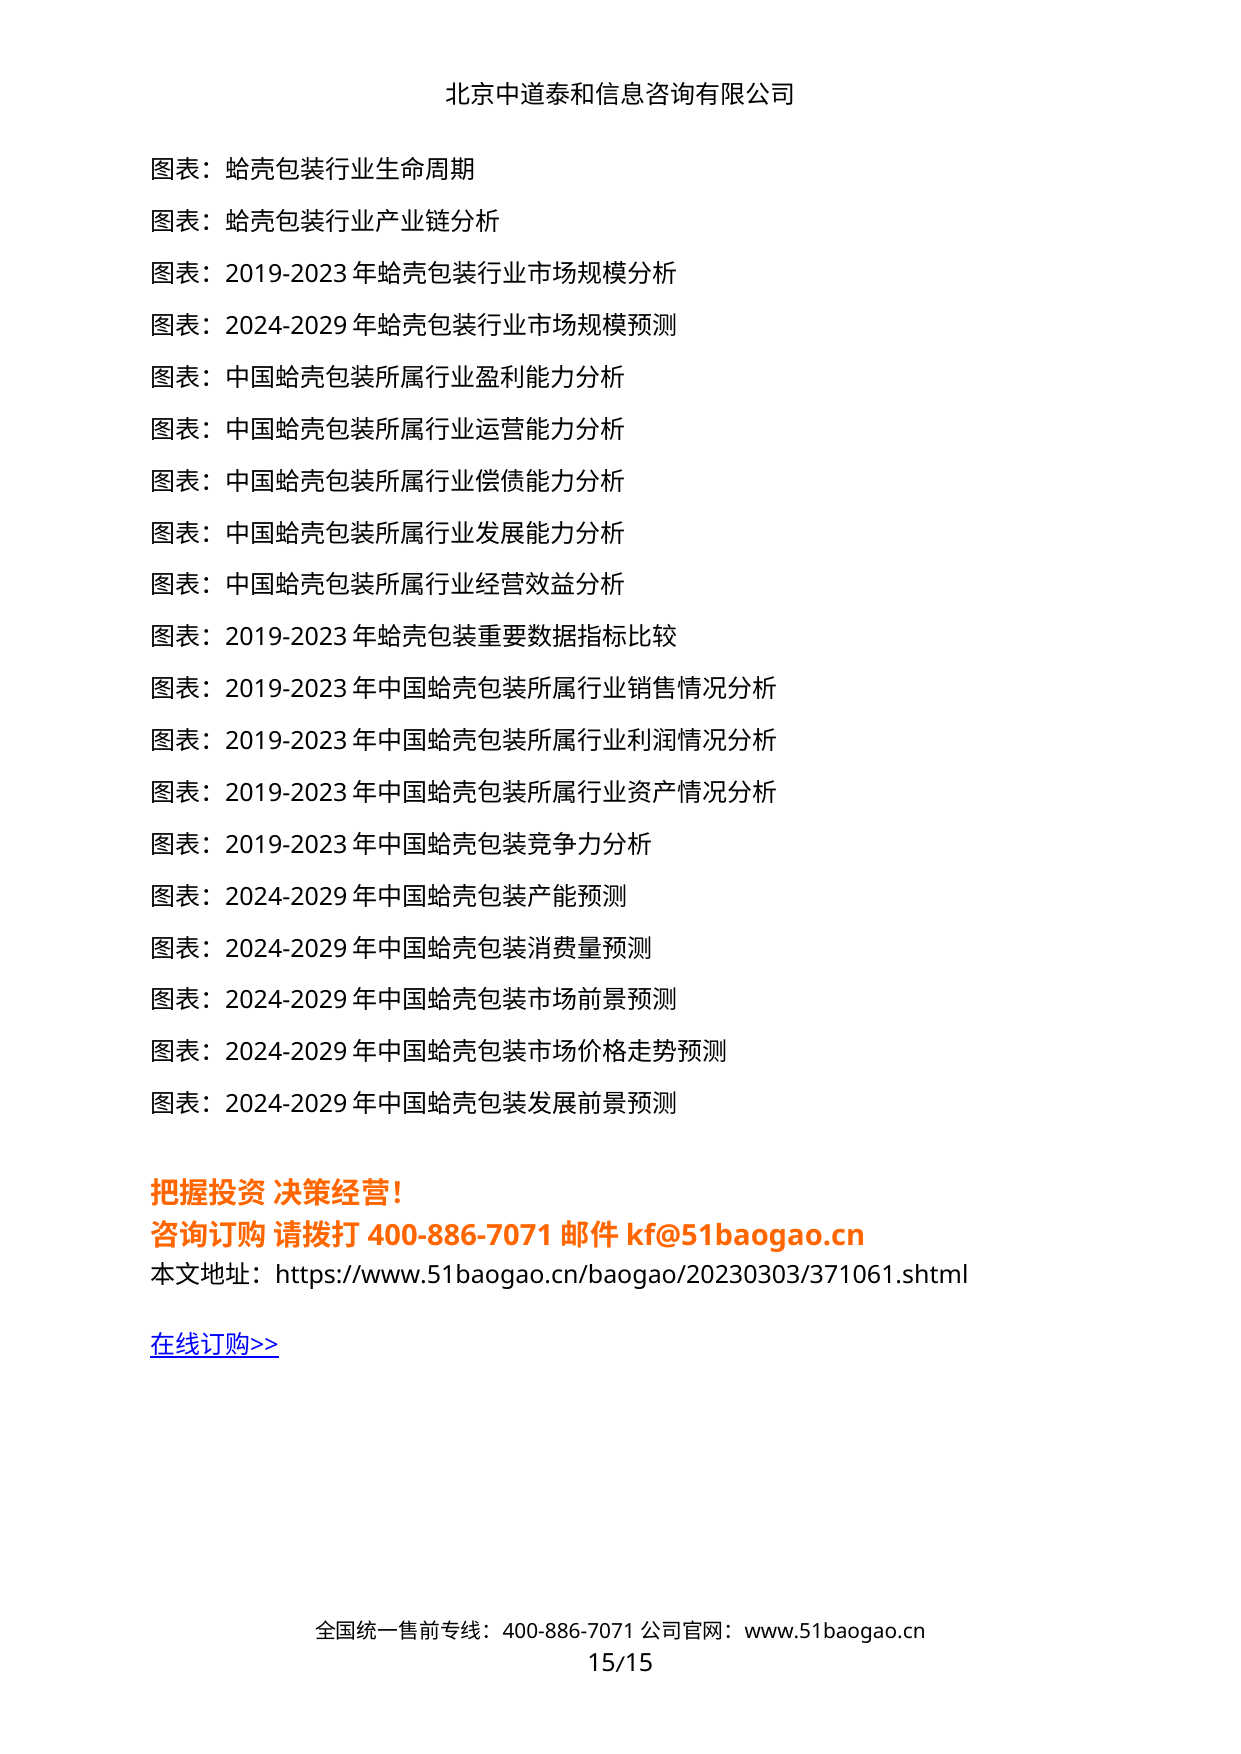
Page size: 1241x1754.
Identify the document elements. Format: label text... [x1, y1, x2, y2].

text 图表：2019-2023年中国蛤壳包装所属行业利润情况分析 [150, 721, 1090, 757]
text 图表：中国蛤壳包装所属行业经营效益分析 [150, 565, 1090, 601]
text 图表：蛤壳包装行业产业链分析 [150, 202, 1090, 238]
text 图表：2024-2029年蛤壳包装行业市场规模预测 [150, 306, 1090, 342]
text 图表：2024-2029年中国蛤壳包装市场价格走势预测 [150, 1032, 1090, 1068]
text 图表：2024-2029年中国蛤壳包装市场前景预测 [150, 980, 1090, 1016]
text 把握投资 决策经营！咨询订购 请拨打 400-886-7071 邮件 kf@51baogao.cn本文地址：https://www.51baogao.cn/baogao/20230303/371061.shtml [150, 1136, 1090, 1291]
text 图表：中国蛤壳包装所属行业盈利能力分析 [150, 357, 1090, 394]
text 图表：2019-2023年蛤壳包装重要数据指标比较 [150, 617, 1090, 653]
text 图表：中国蛤壳包装所属行业运营能力分析 [150, 409, 1090, 446]
text 图表：2019-2023年蛤壳包装行业市场规模分析 [150, 254, 1090, 290]
text 图表：2024-2029年中国蛤壳包装发展前景预测 [150, 1084, 1090, 1120]
text 在线订购>> [150, 1291, 1090, 1361]
text 图表：2019-2023年中国蛤壳包装所属行业销售情况分析 [150, 669, 1090, 705]
text 图表：2024-2029年中国蛤壳包装产能预测 [150, 876, 1090, 912]
text 图表：2019-2023年中国蛤壳包装所属行业资产情况分析 [150, 772, 1090, 809]
text 图表：中国蛤壳包装所属行业偿债能力分析 [150, 461, 1090, 497]
text 图表：中国蛤壳包装所属行业发展能力分析 [150, 513, 1090, 549]
text 图表：蛤壳包装行业生命周期 [150, 150, 1090, 186]
text 图表：2019-2023年中国蛤壳包装竞争力分析 [150, 824, 1090, 861]
text 图表：2024-2029年中国蛤壳包装消费量预测 [150, 928, 1090, 964]
